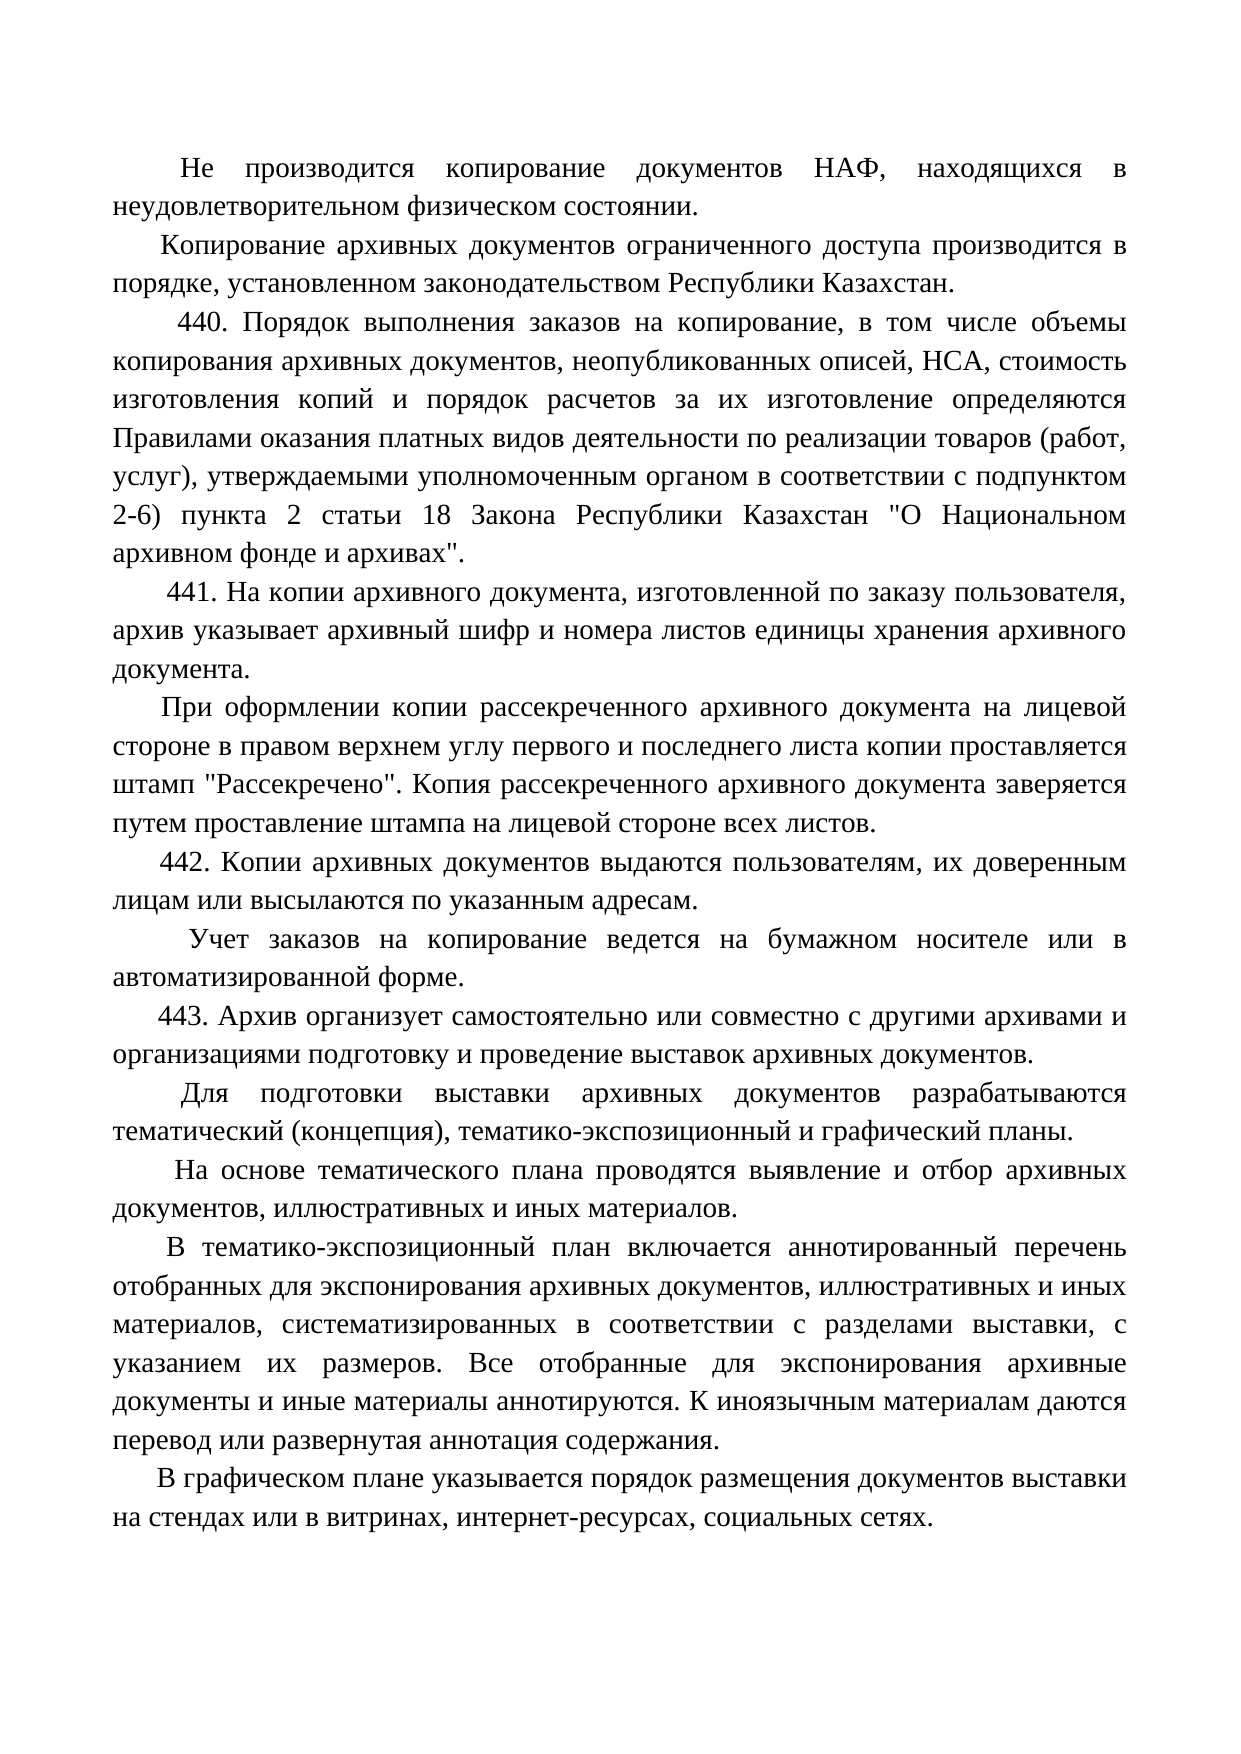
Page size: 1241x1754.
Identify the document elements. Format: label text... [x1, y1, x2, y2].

text 440. Порядок выполнения заказов на копирование, в том числе объемы копирования архивных документов, неопубликованных описей, НСА, стоимость изготовления копий и порядок расчетов за их изготовление определяются Правилами оказания платных видов деятельности по реализации товаров (работ, услуг), утверждаемыми уполномоченным органом в соответствии с подпунктом 2-6) пункта 2 статьи 18 Закона Республики Казахстан "О Национальном архивном фонде и архивах". [112, 304, 1128, 569]
text 442. Копии архивных документов выдаются пользователям, их доверенным лицам или высылаются по указанным адресам. [112, 844, 1128, 916]
text Не производится копирование документов НАФ, находящихся в неудовлетворительном физическом состоянии. [112, 150, 1128, 222]
text На основе тематического плана проводятся выявление и отбор архивных документов, иллюстративных и иных материалов. [112, 1152, 1128, 1224]
text В графическом плане указывается порядок размещения документов выставки на стендах или в витринах, интернет-ресурсах, социальных сетях. [112, 1460, 1128, 1532]
text 441. На копии архивного документа, изготовленной по заказу пользователя, архив указывает архивный шифр и номера листов единицы хранения архивного документа. [112, 574, 1128, 684]
text Для подготовки выставки архивных документов разрабатываются тематический (концепция), тематико-экспозиционный и графический планы. [112, 1075, 1128, 1147]
text Копирование архивных документов ограниченного доступа производится в порядке, установленном законодательством Республики Казахстан. [112, 227, 1128, 299]
text Учет заказов на копирование ведется на бумажном носителе или в автоматизированной форме. [112, 921, 1128, 993]
text В тематико-экспозиционный план включается аннотированный перечень отобранных для экспонирования архивных документов, иллюстративных и иных материалов, систематизированных в соответствии с разделами выставки, с указанием их размеров. Все отобранные для экспонирования архивные документы и иные материалы аннотируются. К иноязычным материалам даются перевод или развернутая аннотация содержания. [112, 1229, 1128, 1455]
text При оформлении копии рассекреченного архивного документа на лицевой стороне в правом верхнем углу первого и последнего листа копии проставляется штамп "Рассекречено". Копия рассекреченного архивного документа заверяется путем проставление штампа на лицевой стороне всех листов. [112, 689, 1128, 839]
text 443. Архив организует самостоятельно или совместно с другими архивами и организациями подготовку и проведение выставок архивных документов. [112, 998, 1128, 1070]
